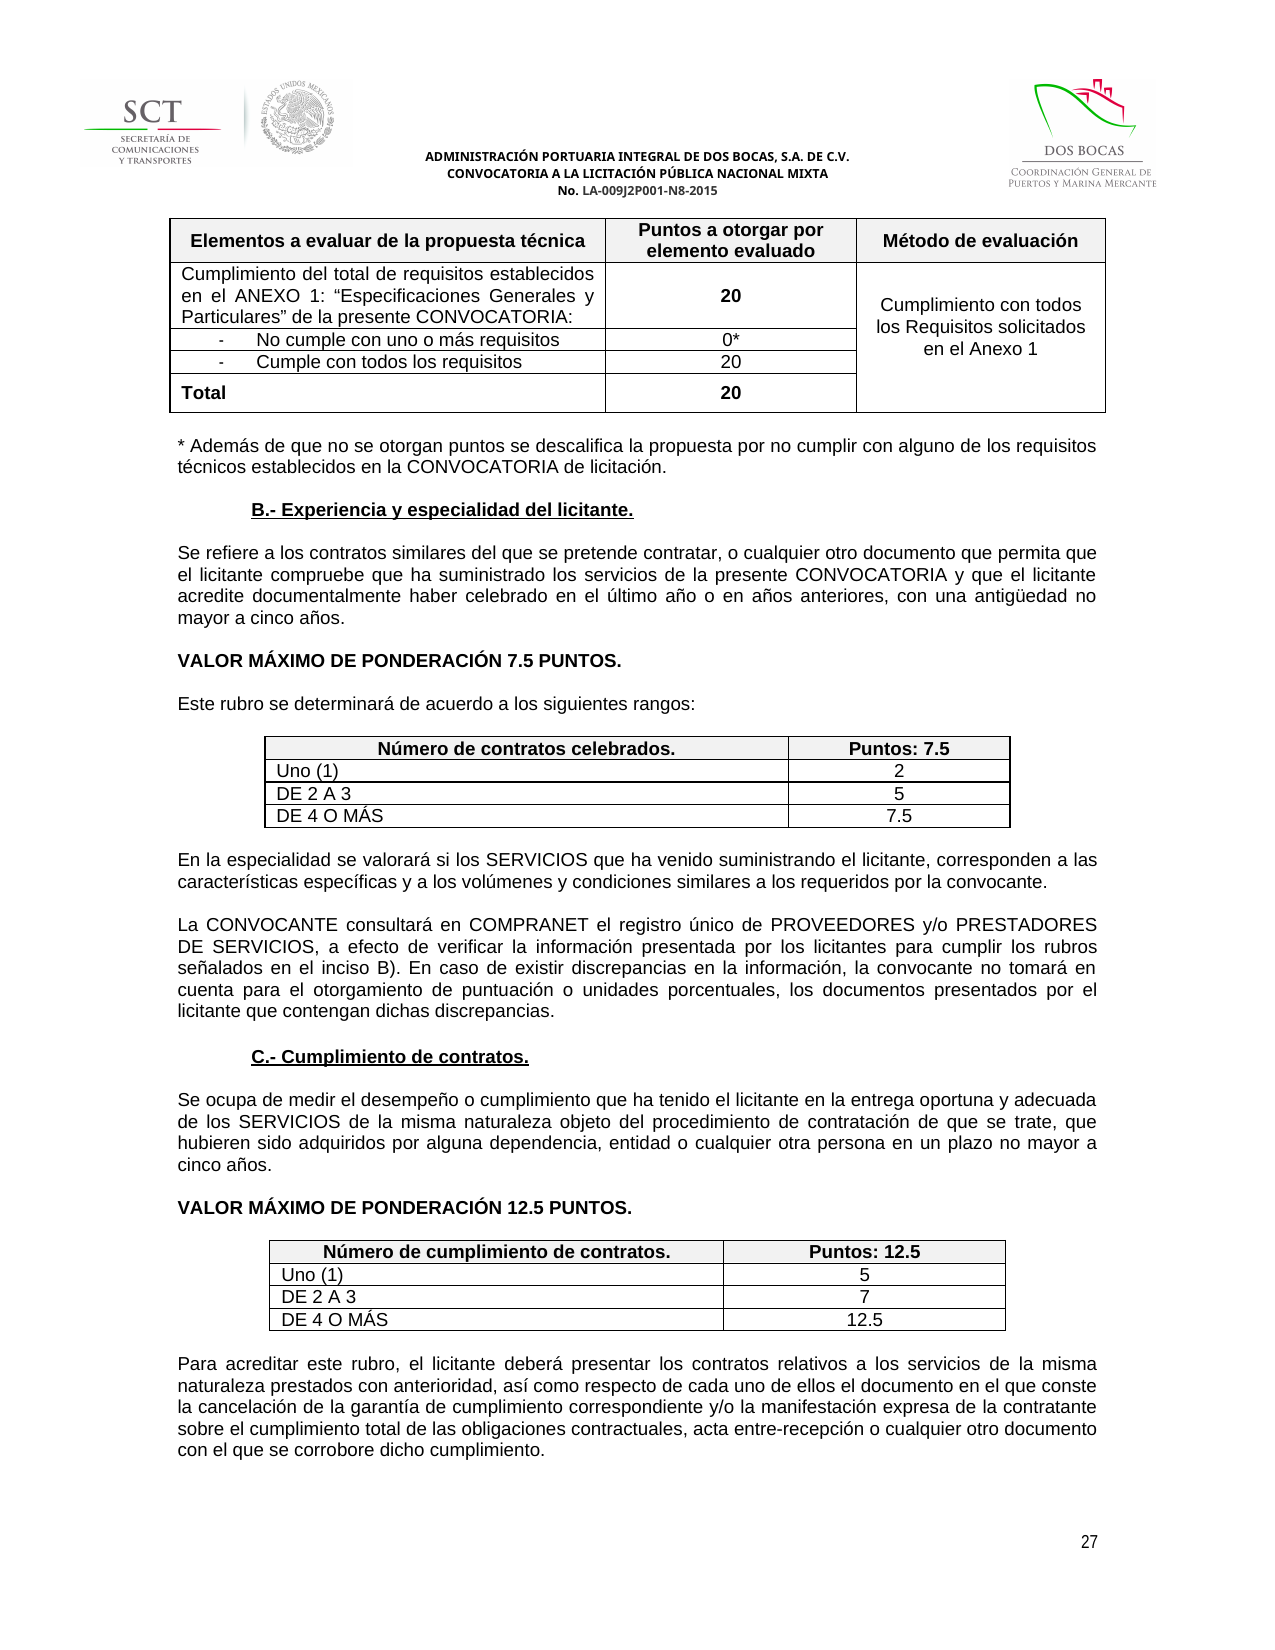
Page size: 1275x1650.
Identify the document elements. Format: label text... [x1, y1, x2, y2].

table_cell Uno (1) [266, 760, 788, 781]
table_header Método de evaluación [857, 219, 1105, 262]
table_header Número de contratos celebrados. [266, 737, 788, 759]
table_header Número de cumplimiento de contratos. [270, 1241, 723, 1262]
table_cell 20 [606, 263, 856, 328]
table_cell 2 [789, 760, 1009, 781]
table_header Puntos a otorgar por elemento evaluado [606, 219, 856, 262]
table_cell 12.5 [724, 1309, 1005, 1330]
table_cell DE 2 A 3 [270, 1286, 723, 1308]
table_cell 5 [789, 783, 1009, 804]
table_cell DE 4 O MÁS [266, 805, 788, 827]
table_cell 20 [606, 351, 856, 373]
table_header Puntos: 12.5 [724, 1241, 1005, 1262]
table_cell DE 4 O MÁS [270, 1309, 723, 1330]
table_cell DE 2 A 3 [266, 783, 788, 804]
text VALOR MÁXIMO DE PONDERACIÓN 12.5 PUNTOS. [177, 1197, 1098, 1218]
table_cell No cumple con uno o más requisitos [171, 329, 605, 350]
picture [1008, 79, 1157, 189]
picture [80, 79, 354, 167]
table_cell Cumplimiento del total de requisitos establecidos en el ANEXO 1: “Especificaciones Generales y Particulares” de la presente CONVOCATORIA: [171, 263, 605, 328]
table_cell Uno (1) [270, 1264, 723, 1285]
table_cell 20 [606, 374, 856, 412]
table_cell 7 [724, 1286, 1005, 1308]
table_cell 5 [724, 1264, 1005, 1285]
table_cell Total [171, 374, 605, 412]
text Se ocupa de medir el desempeño o cumplimiento que ha tenido el licitante en la entrega oportuna y adecuada de los SERVICIOS de la misma naturaleza objeto del procedimiento de contratación de que se trate, que hubieren sido adquiridos por alguna dependencia, entidad o cualquier otra persona en un plazo no mayor a cinco años. [177, 1089, 1098, 1175]
table_cell 0* [606, 329, 856, 350]
text Para acreditar este rubro, el licitante deberá presentar los contratos relativos a los servicios de la misma naturaleza prestados con anterioridad, así como respecto de cada uno de ellos el documento en el que conste la cancelación de la garantía de cumplimiento correspondiente y/o la manifestación expresa de la contratante sobre el cumplimiento total de las obligaciones contractuales, acta entre-recepción o cualquier otro documento con el que se corrobore dicho cumplimiento. [177, 1353, 1098, 1461]
text B.- Experiencia y especialidad del licitante. [251, 499, 1098, 521]
text Se refiere a los contratos similares del que se pretende contratar, o cualquier otro documento que permita que el licitante compruebe que ha suministrado los servicios de la presente CONVOCATORIA y que el licitante acredite documentalmente haber celebrado en el último año o en años anteriores, con una antigüedad no mayor a cinco años. [177, 542, 1098, 628]
text C.- Cumplimiento de contratos. [251, 1046, 1098, 1067]
text Este rubro se determinará de acuerdo a los siguientes rangos: [177, 693, 1098, 715]
table_cell Cumplimiento con todos los Requisitos solicitados en el Anexo 1 [857, 263, 1105, 412]
text * Además de que no se otorgan puntos se descalifica la propuesta por no cumplir con alguno de los requisitos técnicos establecidos en la CONVOCATORIA de licitación. [177, 434, 1098, 477]
table_cell Cumple con todos los requisitos [171, 351, 605, 373]
text La CONVOCANTE consultará en COMPRANET el registro único de PROVEEDORES y/o PRESTADORES DE SERVICIOS, a efecto de verificar la información presentada por los licitantes para cumplir los rubros señalados en el inciso B). En caso de existir discrepancias en la información, la convocante no tomará en cuenta para el otorgamiento de puntuación o unidades porcentuales, los documentos presentados por el licitante que contengan dichas discrepancias. [177, 914, 1098, 1022]
text En la especialidad se valorará si los SERVICIOS que ha venido suministrando el licitante, corresponden a las características específicas y a los volúmenes y condiciones similares a los requeridos por la convocante. [177, 849, 1098, 892]
table_header Elementos a evaluar de la propuesta técnica [171, 219, 605, 262]
table_cell 7.5 [789, 805, 1009, 827]
text VALOR MÁXIMO DE PONDERACIÓN 7.5 PUNTOS. [177, 650, 1098, 672]
table_header Puntos: 7.5 [789, 737, 1009, 759]
